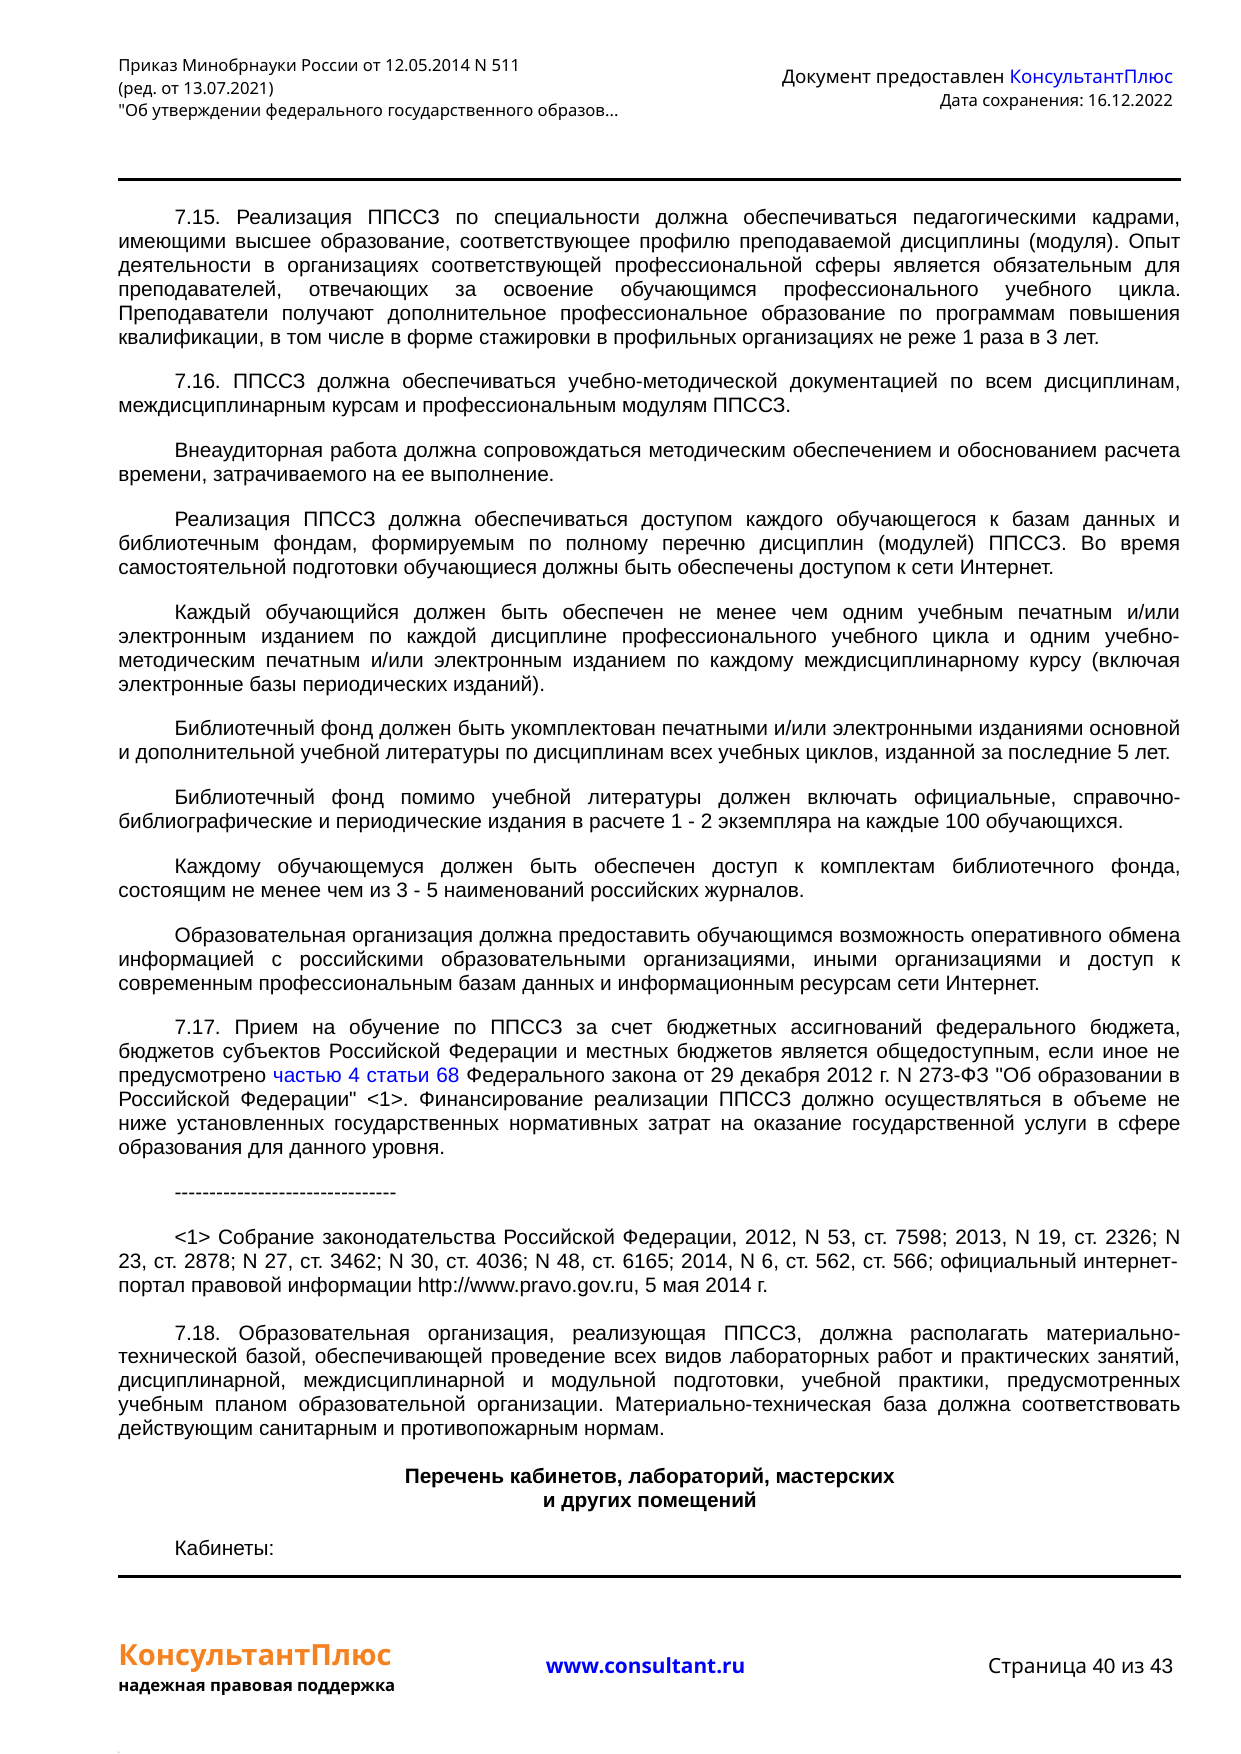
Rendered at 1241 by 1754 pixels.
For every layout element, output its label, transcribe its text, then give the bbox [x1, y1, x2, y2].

text 7.15. Реализация ППССЗ по специальности должна обеспечиваться педагогическими кадрами, имеющими высшее образование, соответствующее профилю преподаваемой дисциплины (модуля). Опыт деятельности в организациях соответствующей профессиональной сферы является обязательным для преподавателей, отвечающих за освоение обучающимся профессионального учебного цикла. Преподаватели получают дополнительное профессиональное образование по программам повышения квалификации, в том числе в форме стажировки в профильных организациях не реже 1 раза в 3 лет. [118, 205, 1181, 348]
text Кабинеты: [118, 1536, 1181, 1560]
title Перечень кабинетов, лабораторий, мастерских [118, 1464, 1181, 1488]
text <1> Собрание законодательства Российской Федерации, 2012, N 53, ст. 7598; 2013, N 19, ст. 2326; N 23, ст. 2878; N 27, ст. 3462; N 30, ст. 4036; N 48, ст. 6165; 2014, N 6, ст. 562, ст. 566; официальный интернет-портал правовой информации http://www.pravo.gov.ru, 5 мая 2014 г. [118, 1224, 1181, 1296]
text Реализация ППССЗ должна обеспечиваться доступом каждого обучающегося к базам данных и библиотечным фондам, формируемым по полному перечню дисциплин (модулей) ППССЗ. Во время самостоятельной подготовки обучающиеся должны быть обеспечены доступом к сети Интернет. [118, 507, 1181, 579]
title и других помещений [118, 1488, 1181, 1512]
text Библиотечный фонд помимо учебной литературы должен включать официальные, справочно-библиографические и периодические издания в расчете 1 - 2 экземпляра на каждые 100 обучающихся. [118, 785, 1181, 833]
text 7.17. Прием на обучение по ППССЗ за счет бюджетных ассигнований федерального бюджета, бюджетов субъектов Российской Федерации и местных бюджетов является общедоступным, если иное не предусмотрено частью 4 статьи 68 Федерального закона от 29 декабря 2012 г. N 273-ФЗ "Об образовании в Российской Федерации" <1>. Финансирование реализации ППССЗ должно осуществляться в объеме не ниже установленных государственных нормативных затрат на оказание государственной услуги в сфере образования для данного уровня. [118, 1015, 1181, 1159]
text Внеаудиторная работа должна сопровождаться методическим обеспечением и обоснованием расчета времени, затрачиваемого на ее выполнение. [118, 438, 1181, 486]
text Образовательная организация должна предоставить обучающимся возможность оперативного обмена информацией с российскими образовательными организациями, иными организациями и доступ к современным профессиональным базам данных и информационным ресурсам сети Интернет. [118, 922, 1181, 994]
text Библиотечный фонд должен быть укомплектован печатными и/или электронными изданиями основной и дополнительной учебной литературы по дисциплинам всех учебных циклов, изданной за последние 5 лет. [118, 716, 1181, 764]
text 7.18. Образовательная организация, реализующая ППССЗ, должна располагать материально-технической базой, обеспечивающей проведение всех видов лабораторных работ и практических занятий, дисциплинарной, междисциплинарной и модульной подготовки, учебной практики, предусмотренных учебным планом образовательной организации. Материально-техническая база должна соответствовать действующим санитарным и противопожарным нормам. [118, 1320, 1181, 1440]
text Каждому обучающемуся должен быть обеспечен доступ к комплектам библиотечного фонда, состоящим не менее чем из 3 - 5 наименований российских журналов. [118, 854, 1181, 902]
text -------------------------------- [118, 1180, 1181, 1204]
text Каждый обучающийся должен быть обеспечен не менее чем одним учебным печатным и/или электронным изданием по каждой дисциплине профессионального учебного цикла и одним учебно-методическим печатным и/или электронным изданием по каждому междисциплинарному курсу (включая электронные базы периодических изданий). [118, 599, 1181, 695]
text 7.16. ППССЗ должна обеспечиваться учебно-методической документацией по всем дисциплинам, междисциплинарным курсам и профессиональным модулям ППССЗ. [118, 369, 1181, 417]
